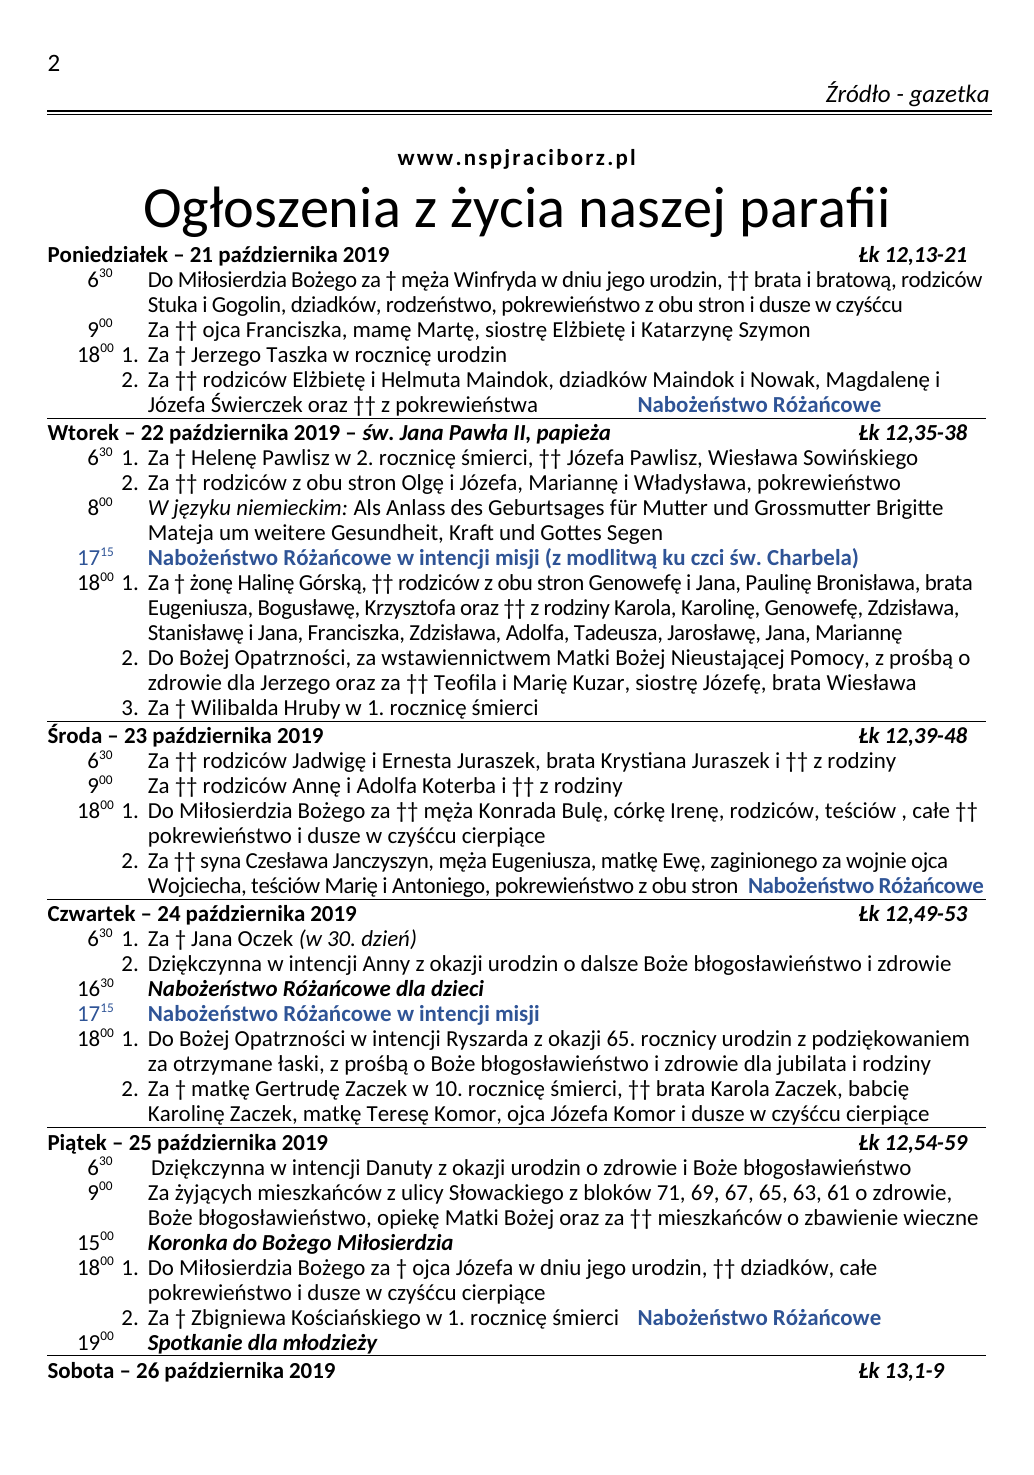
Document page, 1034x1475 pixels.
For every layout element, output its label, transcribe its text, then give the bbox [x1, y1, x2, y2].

text 1630 Nabożeństwo Różańcowe dla dzieci [47, 977, 986, 1002]
text Ogłoszenia z życia naszej parafii [47, 171, 986, 242]
text 900 Za †† ojca Franciszka, mamę Martę, siostrę Elżbietę i Katarzynę Szymon [47, 317, 986, 342]
text Poniedziałek – 21 października 2019 Łk 12,13-21 [47, 242, 986, 267]
text 2. Dziękczynna w intencji Anny z okazji urodzin o dalsze Boże błogosławieństwo i zdrowie [47, 952, 986, 977]
text 1800 1. Za † Jerzego Taszka w rocznicę urodzin [47, 342, 986, 367]
text 1800 1. Do Miłosierdzia Bożego za †† męża Konrada Bulę, córkę Irenę, rodziców, teściów , całe †† pokrewieństwo i dusze w czyśćcu cierpiące [47, 799, 986, 849]
text Piątek – 25 października 2019 Łk 12,54-59 [47, 1128, 986, 1155]
text 630 1. Za † Jana Oczek (w 30. dzień) [47, 927, 986, 952]
text 630 Dziękczynna w intencji Danuty z okazji urodzin o zdrowie i Boże błogosławieństwo [47, 1155, 986, 1180]
text 2. Za † Zbigniewa Kościańskiego w 1. rocznicę śmierci Nabożeństwo Różańcowe [47, 1305, 986, 1330]
text 630 Do Miłosierdzia Bożego za † męża Winfryda w dniu jego urodzin, †† brata i bratową, rodziców Stuka i Gogolin, dziadków, rodzeństwo, pokrewieństwo z obu stron i dusze w czyśćcu [47, 267, 986, 317]
text 800 W języku niemieckim: Als Anlass des Geburtsages für Mutter und Grossmutter Brigitte Mateja um weitere Gesundheit, Kraft und Gottes Segen [47, 496, 986, 546]
text 1500 Koronka do Bożego Miłosierdzia [47, 1230, 986, 1255]
text Wtorek – 22 października 2019 – św. Jana Pawła II, papieża Łk 12,35-38 [47, 419, 986, 446]
text 1715 Nabożeństwo Różańcowe w intencji misji (z modlitwą ku czci św. Charbela) [47, 546, 986, 571]
text 2. Do Bożej Opatrzności, za wstawiennictwem Matki Bożej Nieustającej Pomocy, z prośbą o zdrowie dla Jerzego oraz za †† Teofila i Marię Kuzar, siostrę Józefę, brata Wiesława [47, 646, 986, 696]
text Środa – 23 października 2019 Łk 12,39-48 [47, 722, 986, 749]
text 900 Za żyjących mieszkańców z ulicy Słowackiego z bloków 71, 69, 67, 65, 63, 61 o zdrowie, Boże błogosławieństwo, opiekę Matki Bożej oraz za †† mieszkańców o zbawienie wieczne [47, 1180, 986, 1230]
text 1715 Nabożeństwo Różańcowe w intencji misji [47, 1002, 986, 1027]
text Czwartek – 24 października 2019 Łk 12,49-53 [47, 900, 986, 927]
text 2. Za †† rodziców Elżbietę i Helmuta Maindok, dziadków Maindok i Nowak, Magdalenę i Józefa Świerczek oraz †† z pokrewieństwa Nabożeństwo Różańcowe [47, 367, 986, 417]
text 3. Za † Wilibalda Hruby w 1. rocznicę śmierci [47, 696, 986, 721]
text www.nspjraciborz.pl [47, 143, 986, 171]
text 900 Za †† rodziców Annę i Adolfa Koterba i †† z rodziny [47, 774, 986, 799]
text 1800 1. Do Miłosierdzia Bożego za † ojca Józefa w dniu jego urodzin, †† dziadków, całe pokrewieństwo i dusze w czyśćcu cierpiące [47, 1255, 986, 1305]
text 1900 Spotkanie dla młodzieży [47, 1330, 986, 1355]
text 1800 1. Za † żonę Halinę Górską, †† rodziców z obu stron Genowefę i Jana, Paulinę Bronisława, brata Eugeniusza, Bogusławę, Krzysztofa oraz †† z rodziny Karola, Karolinę, Genowefę, Zdzisława, Stanisławę i Jana, Franciszka, Zdzisława, Adolfa, Tadeusza, Jarosławę, Jana, Mariannę [47, 571, 986, 646]
text 2. Za † matkę Gertrudę Zaczek w 10. rocznicę śmierci, †† brata Karola Zaczek, babcię Karolinę Zaczek, matkę Teresę Komor, ojca Józefa Komor i dusze w czyśćcu cierpiące [47, 1077, 986, 1127]
text 630 Za †† rodziców Jadwigę i Ernesta Juraszek, brata Krystiana Juraszek i †† z rodziny [47, 749, 986, 774]
text Sobota – 26 października 2019 Łk 13,1-9 [47, 1356, 986, 1383]
text 2. Za †† syna Czesława Janczyszyn, męża Eugeniusza, matkę Ewę, zaginionego za wojnie ojca Wojciecha, teściów Marię i Antoniego, pokrewieństwo z obu stron Nabożeństwo Różańcowe [47, 849, 986, 899]
text 630 1. Za † Helenę Pawlisz w 2. rocznicę śmierci, †† Józefa Pawlisz, Wiesława Sowińskiego [47, 446, 986, 471]
text 1800 1. Do Bożej Opatrzności w intencji Ryszarda z okazji 65. rocznicy urodzin z podziękowaniem za otrzymane łaski, z prośbą o Boże błogosławieństwo i zdrowie dla jubilata i rodziny [47, 1027, 986, 1077]
text 2. Za †† rodziców z obu stron Olgę i Józefa, Mariannę i Władysława, pokrewieństwo [47, 471, 986, 496]
